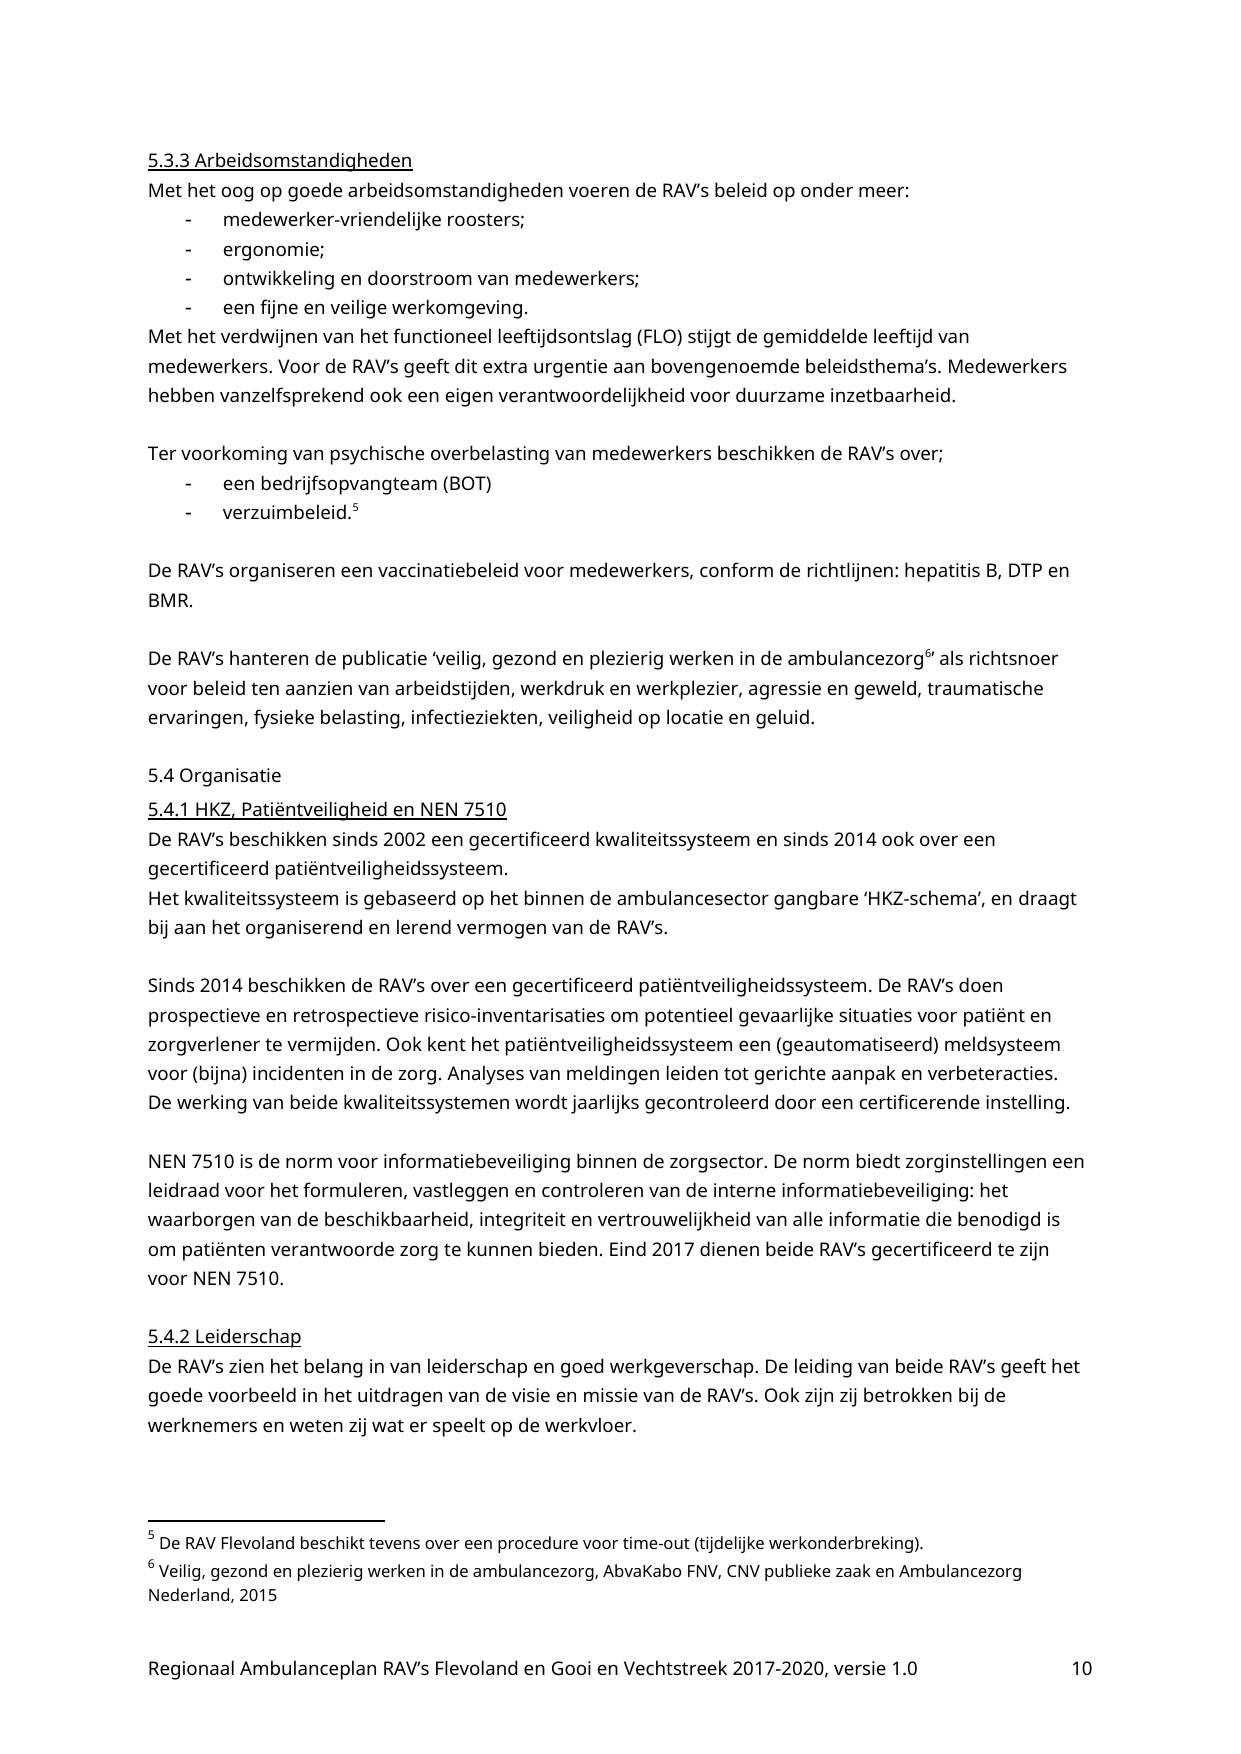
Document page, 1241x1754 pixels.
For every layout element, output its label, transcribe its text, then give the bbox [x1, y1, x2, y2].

list verzuimbeleid. [185, 499, 1093, 525]
text De RAV’s organiseren een vaccinatiebeleid voor medewerkers, conform de richtlijnen: hepatitis B, DTP en BMR. [148, 558, 1093, 613]
list medewerker-vriendelijke roosters; [185, 207, 1093, 232]
text Met het oog op goede arbeidsomstandigheden voeren de RAV’s beleid op onder meer: [148, 177, 1093, 203]
text Met het verdwijnen van het functioneel leeftijdsontslag (FLO) stijgt de gemiddelde leeftijd van medewerkers. Voor de RAV’s geeft dit extra urgentie aan bovengenoemde beleidsthema’s. Medewerkers hebben vanzelfsprekend ook een eigen verantwoordelijkheid voor duurzame inzetbaarheid. [148, 324, 1093, 408]
text De RAV’s beschikken sinds 2002 een gecertificeerd kwaliteitssysteem en sinds 2014 ook over een gecertificeerd patiëntveiligheidssysteem. [148, 826, 1093, 881]
subtitle 5.4 Organisatie [148, 763, 1093, 788]
subtitle 5.4.2 Leiderschap [148, 1324, 1093, 1349]
list ontwikkeling en doorstroom van medewerkers; [185, 265, 1093, 291]
subtitle 5.3.3 Arbeidsomstandigheden [148, 148, 1093, 173]
text De RAV’s hanteren de publicatie ‘veilig, gezond en plezierig werken in de ambulancezorg’ als richtsnoer voor beleid ten aanzien van arbeidstijden, werkdruk en werkplezier, agressie en geweld, traumatische ervaringen, fysieke belasting, infectieziekten, veiligheid op locatie en geluid. [148, 646, 1093, 730]
text Ter voorkoming van psychische overbelasting van medewerkers beschikken de RAV’s over; [148, 441, 1093, 466]
list een fijne en veilige werkomgeving. [185, 294, 1093, 320]
text De RAV’s zien het belang in van leiderschap en goed werkgeverschap. De leiding van beide RAV’s geeft het goede voorbeeld in het uitdragen van de visie en missie van de RAV’s. Ook zijn zij betrokken bij de werknemers en weten zij wat er speelt op de werkvloer. [148, 1353, 1093, 1438]
subtitle 5.4.1 HKZ, Patiëntveiligheid en NEN 7510 [148, 797, 1093, 822]
text Sinds 2014 beschikken de RAV’s over een gecertificeerd patiëntveiligheidssysteem. De RAV’s doen prospectieve en retrospectieve risico-inventarisaties om potentieel gevaarlijke situaties voor patiënt en zorgverlener te vermijden. Ook kent het patiëntveiligheidssysteem een (geautomatiseerd) meldsysteem voor (bijna) incidenten in de zorg. Analyses van meldingen leiden tot gerichte aanpak en verbeteracties. [148, 973, 1093, 1086]
text NEN 7510 is de norm voor informatiebeveiliging binnen de zorgsector. De norm biedt zorginstellingen een leidraad voor het formuleren, vastleggen en controleren van de interne informatiebeveiliging: het waarborgen van de beschikbaarheid, integriteit en vertrouwelijkheid van alle informatie die benodigd is om patiënten verantwoorde zorg te kunnen bieden. Eind 2017 dienen beide RAV’s gecertificeerd te zijn voor NEN 7510. [148, 1148, 1093, 1291]
text Het kwaliteitssysteem is gebaseerd op het binnen de ambulancesector gangbare ‘HKZ-schema’, en draagt bij aan het organiserend en lerend vermogen van de RAV’s. [148, 885, 1093, 939]
list ergonomie; [185, 236, 1093, 261]
text De werking van beide kwaliteitssystemen wordt jaarlijks gecontroleerd door een certificerende instelling. [148, 1090, 1093, 1115]
list een bedrijfsopvangteam (BOT) [185, 470, 1093, 496]
